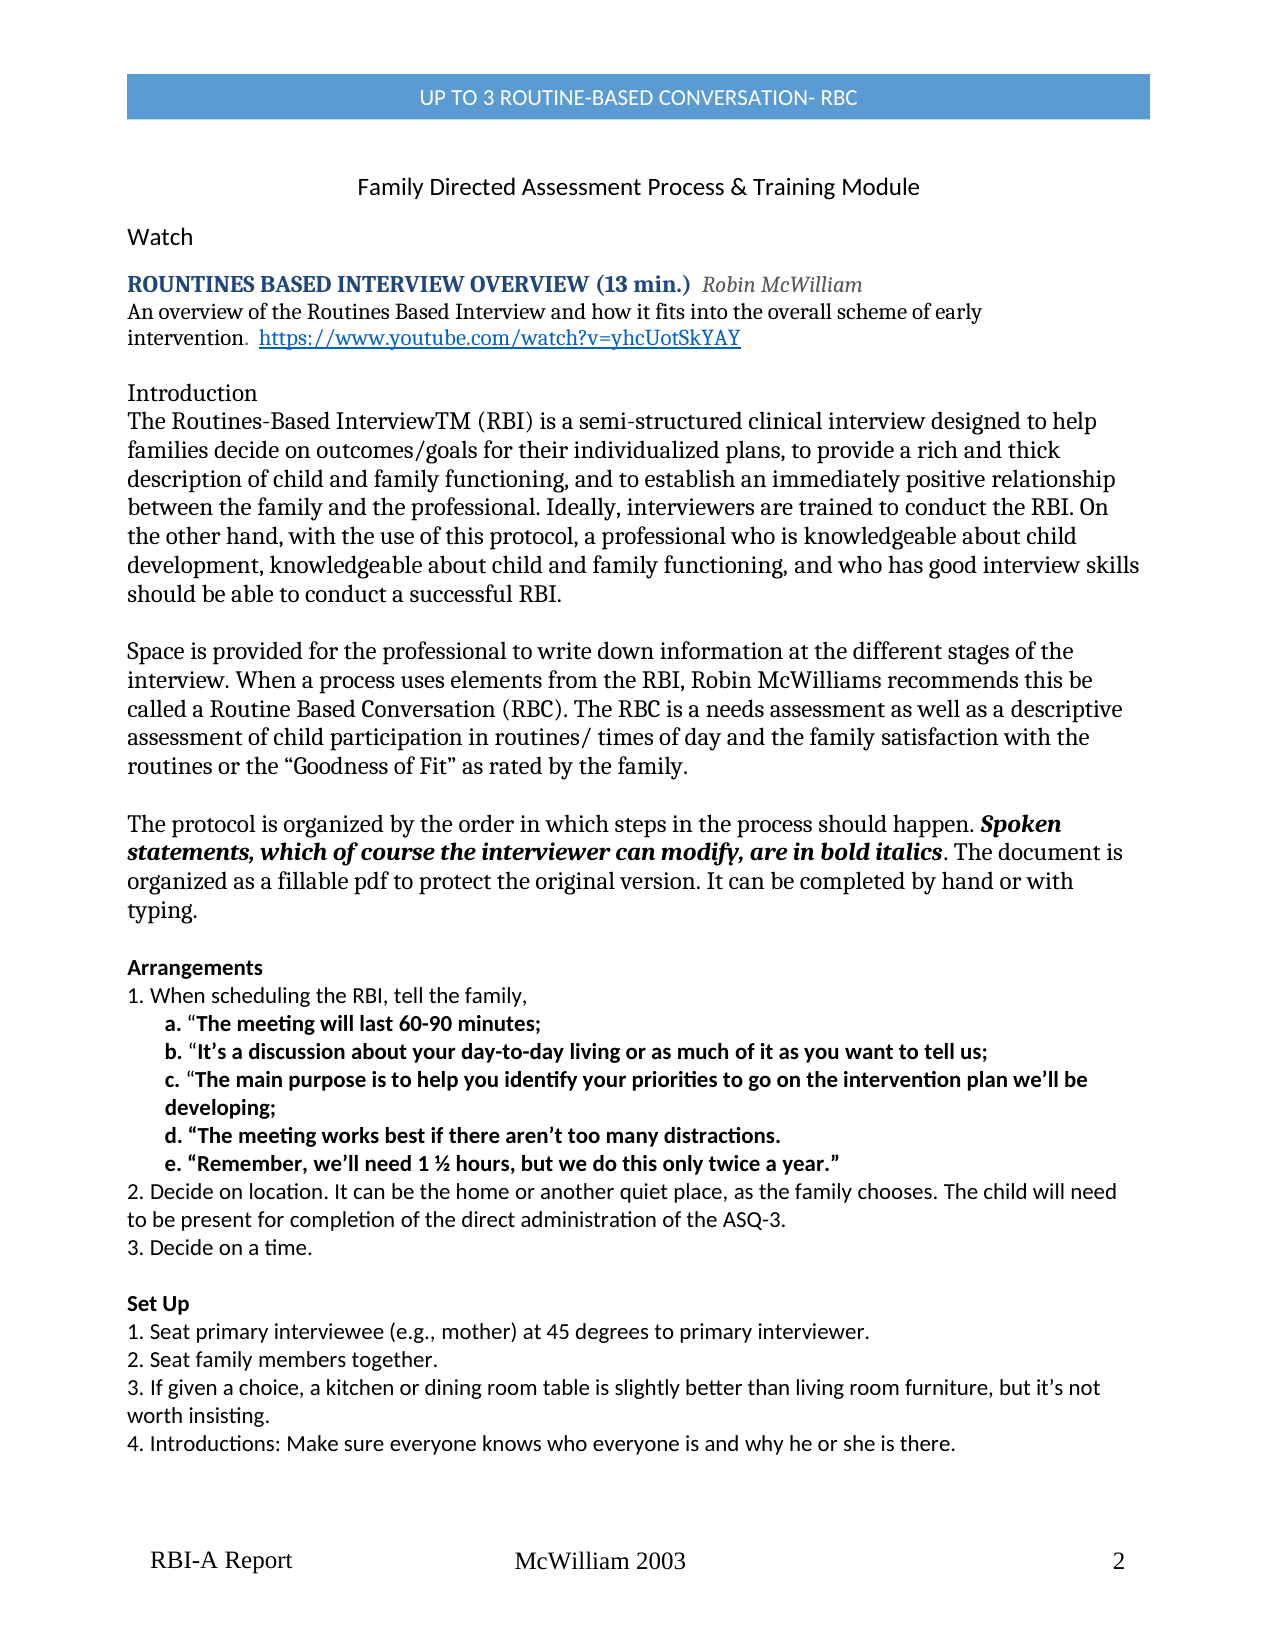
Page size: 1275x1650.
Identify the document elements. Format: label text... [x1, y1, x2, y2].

text Watch [127, 221, 1189, 251]
list “Remember, we’ll need 1 ½ hours, but we do this only twice a year.” [164, 1149, 1189, 1177]
text Family Directed Assessment Process & Training Module [327, 171, 950, 202]
list Seat primary interviewee (e.g., mother) at 45 degrees to primary interviewer. [127, 1317, 1189, 1345]
list Decide on a time. [127, 1233, 1189, 1261]
text The protocol is organized by the order in which steps in the process should happen. Spoken statements, which of course the interviewer can modify, are in bold italics. The document is organized as a fillable pdf to protect the original version. It can be completed by hand or with typing. [127, 809, 1139, 924]
list If given a choice, a kitchen or dining room table is slightly better than living room furniture, but it’s not worth insisting. [127, 1373, 1103, 1429]
text Space is provided for the professional to write down information at the different stages of the interview. When a process uses elements from the RBI, Robin McWilliams recommends this be called a Routine Based Conversation (RBC). The RBC is a needs assessment as well as a descriptive assessment of child participation in routines/ times of day and the family satisfaction with the routines or the “Goodness of Fit” as rated by the family. [127, 637, 1136, 781]
text Arrangements [127, 953, 1189, 981]
list When scheduling the RBI, tell the family, [127, 981, 1189, 1009]
list “It’s a discussion about your day-to-day living or as much of it as you want to tell us; [164, 1037, 1189, 1065]
text Set Up [127, 1289, 1189, 1317]
text An overview of the Routines Based Interview and how it fits into the overall scheme of early intervention. https://www.youtube.com/watch?v=yhcUotSkYAY [127, 298, 1026, 351]
list Decide on location. It can be the home or another quiet place, as the family chooses. The child will need to be present for completion of the direct administration of the ASQ-3. [127, 1177, 1141, 1233]
list “The meeting works best if there aren’t too many distractions. [164, 1121, 1189, 1149]
list Seat family members together. [127, 1345, 1189, 1373]
list “The meeting will last 60-90 minutes; [164, 1009, 1189, 1037]
text Introduction [127, 378, 1189, 407]
list Introductions: Make sure everyone knows who everyone is and why he or she is there. [127, 1429, 1189, 1458]
text ROUNTINES BASED INTERVIEW OVERVIEW (13 min.) Robin McWilliam [127, 271, 1189, 298]
text The Routines-Based InterviewTM (RBI) is a semi-structured clinical interview designed to help families decide on outcomes/goals for their individualized plans, to provide a rich and thick description of child and family functioning, and to establish an immediately positive relationship between the family and the professional. Ideally, interviewers are trained to conduct the RBI. On the other hand, with the use of this protocol, a professional who is knowledgeable about child development, knowledgeable about child and family functioning, and who has good interview skills should be able to conduct a successful RBI. [127, 407, 1140, 608]
list “The main purpose is to help you identify your priorities to go on the intervention plan we’ll be developing; [164, 1065, 1090, 1121]
